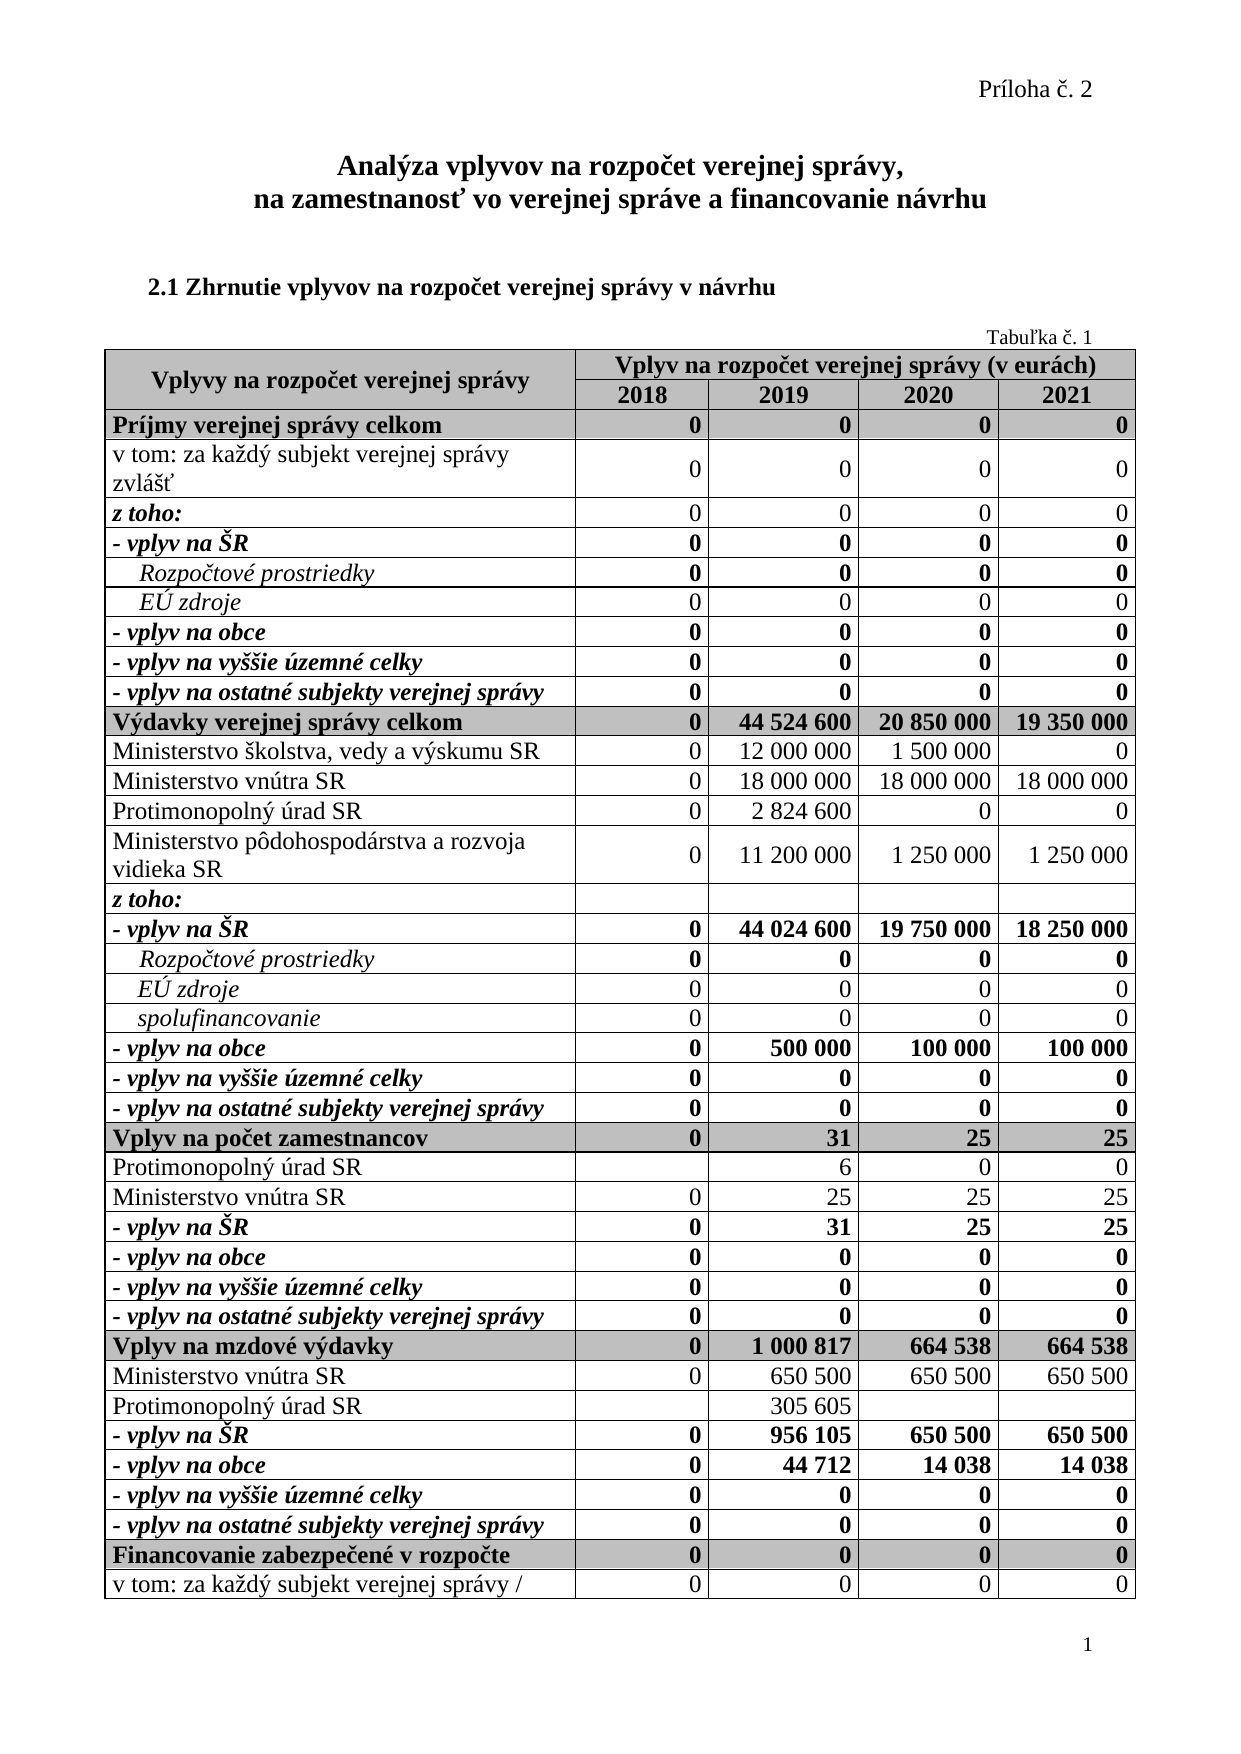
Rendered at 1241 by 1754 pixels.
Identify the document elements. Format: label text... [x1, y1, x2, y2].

table_cell [999, 884, 1135, 913]
table_cell 500 000 [709, 1033, 858, 1062]
table_cell 44 524 600 [709, 707, 858, 735]
table_cell 0 [709, 1093, 858, 1122]
table_cell - vplyv na ŠR [106, 1421, 575, 1449]
table_cell 0 [859, 796, 998, 825]
table_cell 0 [999, 1093, 1135, 1122]
table_cell 0 [709, 528, 858, 557]
table_cell 0 [709, 647, 858, 676]
table_cell 0 [576, 1570, 708, 1598]
table_cell Príjmy verejnej správy celkom [106, 410, 575, 438]
table_cell [859, 884, 998, 913]
text Analýza vplyvov na rozpočet verejnej správy, [148, 148, 1093, 181]
table_cell 0 [709, 1570, 858, 1598]
table_cell 0 [999, 1153, 1135, 1181]
table_cell 650 500 [999, 1361, 1135, 1390]
table_cell 0 [576, 558, 708, 586]
table_cell 11 200 000 [709, 826, 858, 883]
table_cell 25 [999, 1182, 1135, 1211]
table_cell 0 [999, 677, 1135, 706]
table_cell 0 [859, 588, 998, 616]
table_cell 956 105 [709, 1421, 858, 1449]
table_cell 0 [576, 707, 708, 735]
table_cell 0 [999, 1301, 1135, 1330]
table_cell Ministerstvo vnútra SR [106, 1361, 575, 1390]
table_cell [576, 1391, 708, 1419]
table_cell 100 000 [859, 1033, 998, 1062]
table_cell 0 [999, 1272, 1135, 1300]
table_cell 0 [709, 1272, 858, 1300]
table_cell 0 [999, 588, 1135, 616]
table_cell Výdavky verejnej správy celkom [106, 707, 575, 735]
table_cell - vplyv na ostatné subjekty verejnej správy [106, 677, 575, 706]
table_cell 0 [709, 1063, 858, 1092]
table_cell - vplyv na ostatné subjekty verejnej správy [106, 1510, 575, 1539]
table_cell 0 [709, 944, 858, 973]
table_cell 0 [999, 1004, 1135, 1032]
table_cell - vplyv na ŠR [106, 528, 575, 557]
table_cell 0 [576, 1421, 708, 1449]
table_cell 0 [999, 617, 1135, 646]
table_cell 0 [709, 974, 858, 1002]
table_cell 31 [709, 1212, 858, 1241]
table_cell 0 [859, 1301, 998, 1330]
text Tabuľka č. 1 [148, 325, 1093, 349]
table_cell 0 [576, 1004, 708, 1032]
table_cell 0 [859, 944, 998, 973]
table_cell 44 712 [709, 1450, 858, 1479]
table_cell 0 [859, 1480, 998, 1509]
table_cell 0 [999, 558, 1135, 586]
table_cell v tom: za každý subjekt verejnej správy zvlášť [106, 440, 575, 497]
table_cell Ministerstvo školstva, vedy a výskumu SR [106, 736, 575, 765]
table_cell 14 038 [999, 1450, 1135, 1479]
table_cell 0 [576, 1301, 708, 1330]
table_cell 0 [576, 1540, 708, 1568]
table_cell 25 [859, 1212, 998, 1241]
table_cell 0 [576, 410, 708, 438]
table_cell 0 [859, 1242, 998, 1271]
table_cell 0 [999, 974, 1135, 1002]
table_cell [859, 1391, 998, 1419]
table_cell - vplyv na vyššie územné celky [106, 1063, 575, 1092]
table_cell 0 [859, 1153, 998, 1181]
table_cell 0 [576, 1480, 708, 1509]
table_cell EÚ zdroje [106, 588, 575, 616]
table_cell z toho: [106, 498, 575, 527]
table_cell 0 [999, 1480, 1135, 1509]
table_cell 12 000 000 [709, 736, 858, 765]
table_cell 0 [859, 647, 998, 676]
table_cell 0 [576, 647, 708, 676]
table_cell 1 250 000 [999, 826, 1135, 883]
table_cell 0 [576, 944, 708, 973]
table_cell 0 [709, 1242, 858, 1271]
table_cell 0 [999, 1570, 1135, 1598]
table_cell 0 [859, 974, 998, 1002]
table_cell 0 [709, 588, 858, 616]
table_cell Ministerstvo vnútra SR [106, 766, 575, 795]
table_cell 0 [709, 1480, 858, 1509]
table_cell 18 000 000 [709, 766, 858, 795]
table_cell - vplyv na obce [106, 1450, 575, 1479]
table_cell 20 850 000 [859, 707, 998, 735]
table_cell - vplyv na ostatné subjekty verejnej správy [106, 1301, 575, 1330]
table_cell 650 500 [709, 1361, 858, 1390]
table_cell 19 350 000 [999, 707, 1135, 735]
table_cell 1 250 000 [859, 826, 998, 883]
table_cell - vplyv na vyššie územné celky [106, 647, 575, 676]
table_cell 0 [576, 1242, 708, 1271]
table_cell 0 [576, 1361, 708, 1390]
table_cell 664 538 [859, 1331, 998, 1360]
table_cell 650 500 [999, 1421, 1135, 1449]
table_cell spolufinancovanie [106, 1004, 575, 1032]
table_cell 2019 [709, 380, 858, 409]
table_cell Financovanie zabezpečené v rozpočte [106, 1540, 575, 1568]
table_cell 0 [859, 528, 998, 557]
table_cell 0 [859, 1063, 998, 1092]
table_cell 44 024 600 [709, 914, 858, 943]
table_cell 0 [709, 677, 858, 706]
table_cell 0 [576, 617, 708, 646]
table_cell 2021 [999, 380, 1135, 409]
table_cell 14 038 [859, 1450, 998, 1479]
table_cell 6 [709, 1153, 858, 1181]
table_cell [709, 884, 858, 913]
table_cell Rozpočtové prostriedky [106, 944, 575, 973]
table_cell 0 [709, 498, 858, 527]
table_cell 25 [999, 1212, 1135, 1241]
table_cell 18 000 000 [999, 766, 1135, 795]
table_cell 2018 [576, 380, 708, 409]
table_cell 0 [999, 796, 1135, 825]
table_cell 650 500 [859, 1361, 998, 1390]
table_cell 0 [859, 1540, 998, 1568]
text 2.1 Zhrnutie vplyvov na rozpočet verejnej správy v návrhu [148, 272, 1093, 301]
table_cell Protimonopolný úrad SR [106, 796, 575, 825]
table_cell 0 [859, 558, 998, 586]
table_cell 0 [999, 410, 1135, 438]
table_cell 0 [859, 677, 998, 706]
table_cell 0 [999, 1510, 1135, 1539]
table_cell 0 [576, 498, 708, 527]
table_cell 0 [576, 914, 708, 943]
table_cell 19 750 000 [859, 914, 998, 943]
table_cell 0 [709, 440, 858, 497]
table_cell Ministerstvo pôdohospodárstva a rozvoja vidieka SR [106, 826, 575, 883]
table_cell 0 [576, 974, 708, 1002]
table_cell [576, 1153, 708, 1181]
table_cell Rozpočtové prostriedky [106, 558, 575, 586]
table_cell 0 [576, 1033, 708, 1062]
table_cell 0 [576, 1272, 708, 1300]
table_cell [999, 1391, 1135, 1419]
table_cell - vplyv na ostatné subjekty verejnej správy [106, 1093, 575, 1122]
table_cell 0 [999, 528, 1135, 557]
table_cell z toho: [106, 884, 575, 913]
table_cell 18 000 000 [859, 766, 998, 795]
table_cell - vplyv na obce [106, 1242, 575, 1271]
table_header Vplyvy na rozpočet verejnej správy [106, 350, 575, 409]
table_cell 1 500 000 [859, 736, 998, 765]
table_cell 0 [709, 1510, 858, 1539]
table_cell 0 [576, 1063, 708, 1092]
table_cell 0 [576, 826, 708, 883]
table_cell Ministerstvo vnútra SR [106, 1182, 575, 1211]
table_cell 25 [999, 1123, 1135, 1151]
table_cell 0 [859, 1570, 998, 1598]
table_cell 25 [859, 1123, 998, 1151]
table_cell 0 [709, 1540, 858, 1568]
table_cell 0 [576, 1093, 708, 1122]
table_header Vplyv na rozpočet verejnej správy (v eurách) [576, 350, 1135, 379]
table_cell 0 [576, 1123, 708, 1151]
table_cell 0 [576, 677, 708, 706]
table_cell 2020 [859, 380, 998, 409]
table_cell 0 [999, 440, 1135, 497]
table_cell 0 [576, 1510, 708, 1539]
table_cell 0 [576, 1450, 708, 1479]
table_cell 0 [999, 736, 1135, 765]
table_cell 0 [576, 440, 708, 497]
table_cell 0 [999, 1063, 1135, 1092]
table_cell 0 [999, 944, 1135, 973]
table_cell 31 [709, 1123, 858, 1151]
table_cell 0 [576, 528, 708, 557]
table_cell 650 500 [859, 1421, 998, 1449]
table_cell 25 [709, 1182, 858, 1211]
table_cell 664 538 [999, 1331, 1135, 1360]
table_cell 0 [576, 766, 708, 795]
table_cell 0 [859, 617, 998, 646]
table_cell 0 [859, 1510, 998, 1539]
table_cell Protimonopolný úrad SR [106, 1153, 575, 1181]
table_cell 0 [709, 1004, 858, 1032]
table_cell - vplyv na vyššie územné celky [106, 1480, 575, 1509]
table_cell 0 [859, 410, 998, 438]
table_cell 25 [859, 1182, 998, 1211]
table_cell Protimonopolný úrad SR [106, 1391, 575, 1419]
table_cell - vplyv na ŠR [106, 1212, 575, 1241]
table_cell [106, 1570, 575, 1598]
table_cell 0 [709, 410, 858, 438]
table_cell [576, 884, 708, 913]
table_cell 0 [576, 1331, 708, 1360]
text na zamestnanosť vo verejnej správe a financovanie návrhu [148, 181, 1093, 215]
table_cell 0 [576, 1212, 708, 1241]
table_cell 0 [859, 440, 998, 497]
table_cell Vplyv na počet zamestnancov [106, 1123, 575, 1151]
table_cell 0 [999, 1540, 1135, 1568]
table_cell 0 [709, 617, 858, 646]
table_cell 100 000 [999, 1033, 1135, 1062]
table_cell EÚ zdroje [106, 974, 575, 1002]
table_cell 0 [576, 1182, 708, 1211]
table_cell 0 [999, 647, 1135, 676]
table_cell Vplyv na mzdové výdavky [106, 1331, 575, 1360]
table_cell 0 [576, 588, 708, 616]
table_cell - vplyv na ŠR [106, 914, 575, 943]
table_cell 0 [709, 558, 858, 586]
table_cell 0 [859, 498, 998, 527]
table_cell 1 000 817 [709, 1331, 858, 1360]
table_cell - vplyv na vyššie územné celky [106, 1272, 575, 1300]
table_cell 0 [999, 1242, 1135, 1271]
table_cell 0 [999, 498, 1135, 527]
table_cell 305 605 [709, 1391, 858, 1419]
table_cell 0 [859, 1004, 998, 1032]
table_cell 0 [576, 796, 708, 825]
table_cell 0 [709, 1301, 858, 1330]
table_cell 18 250 000 [999, 914, 1135, 943]
table_cell 2 824 600 [709, 796, 858, 825]
table_cell 0 [859, 1093, 998, 1122]
table_cell 0 [576, 736, 708, 765]
table_cell 0 [859, 1272, 998, 1300]
table_cell - vplyv na obce [106, 617, 575, 646]
table_cell - vplyv na obce [106, 1033, 575, 1062]
